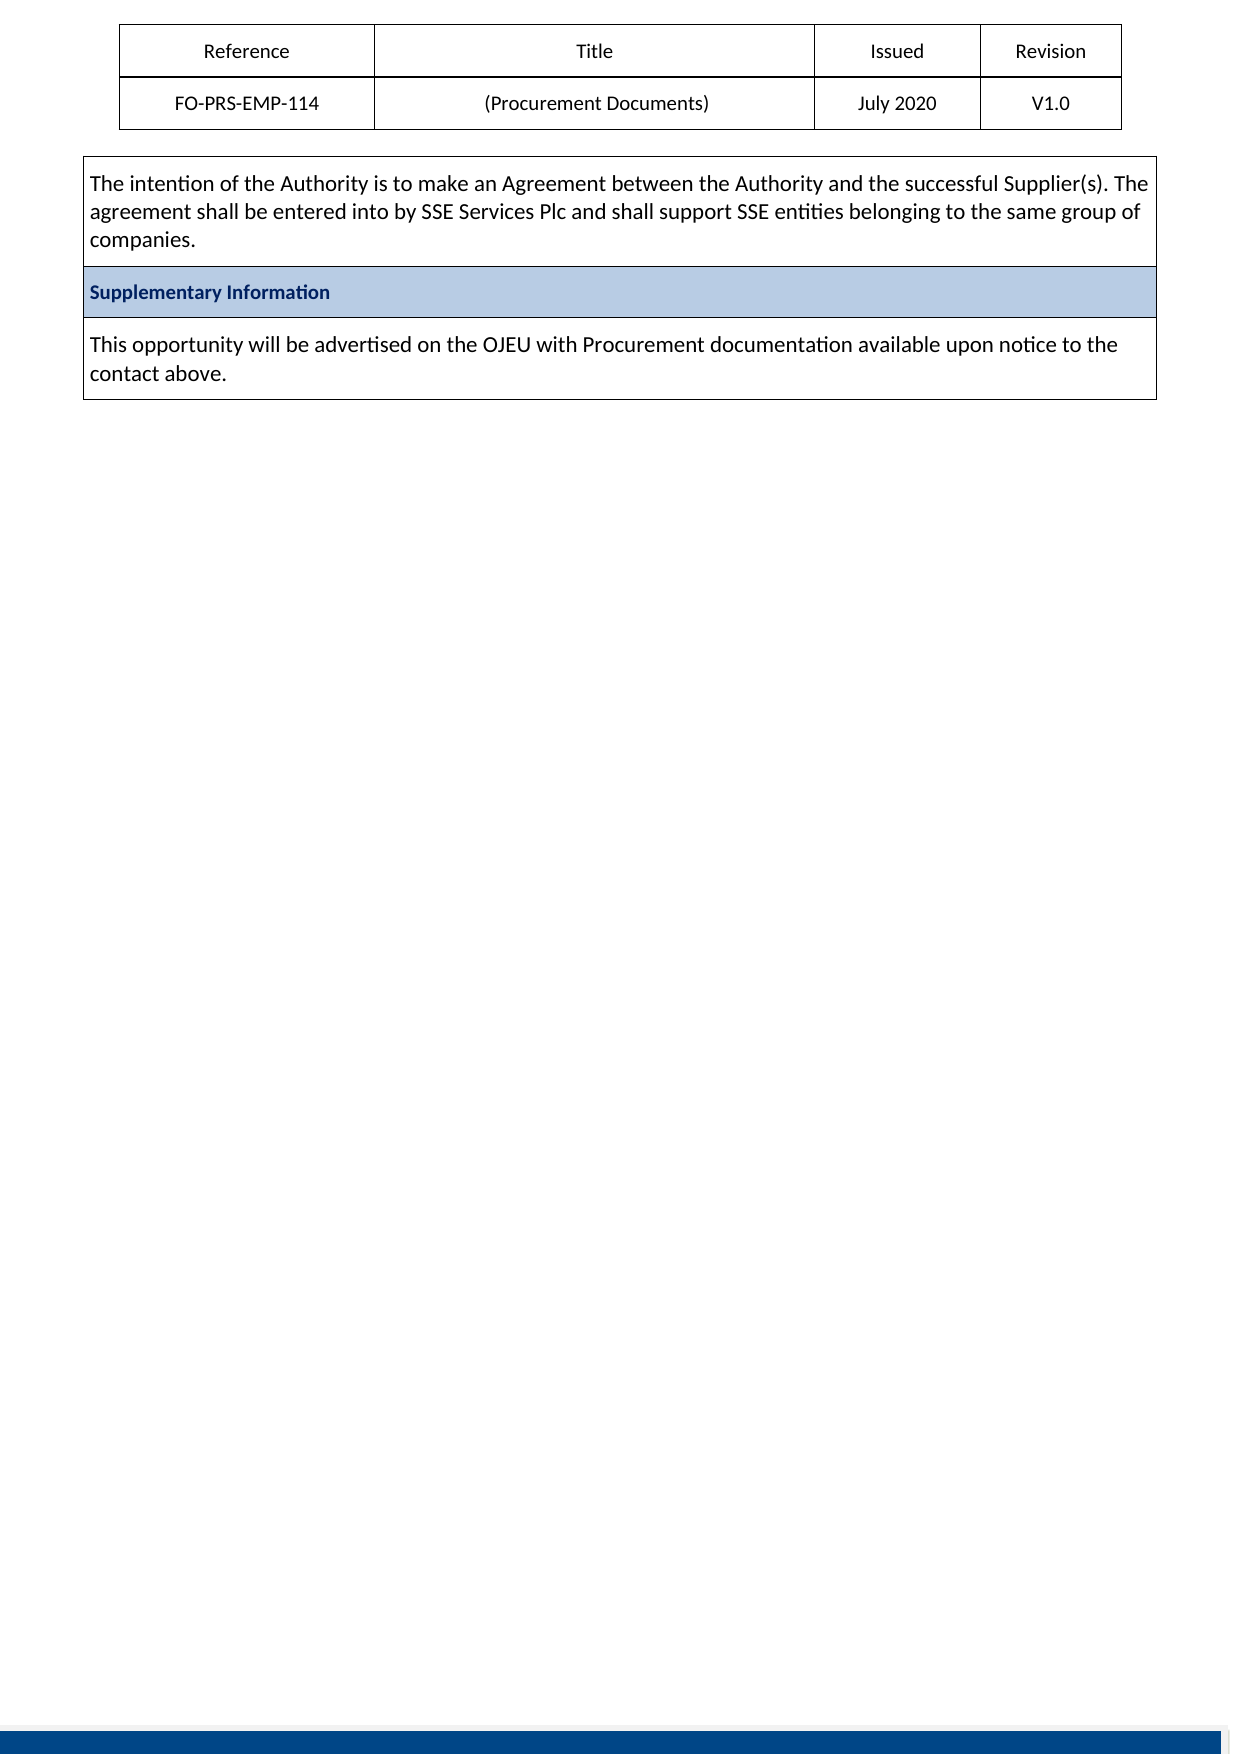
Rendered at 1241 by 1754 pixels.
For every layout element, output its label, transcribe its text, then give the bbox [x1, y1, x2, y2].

table_cell Supplementary Information [84, 267, 1156, 317]
table_cell The intention of the Authority is to make an Agreement between the Authority and the successful Supplier(s). The agreement shall be entered into by SSE Services Plc and shall support SSE entities belonging to the same group of companies. [84, 157, 1156, 266]
table_cell This opportunity will be advertised on the OJEU with Procurement documentation available upon notice to the contact above. [84, 318, 1156, 399]
